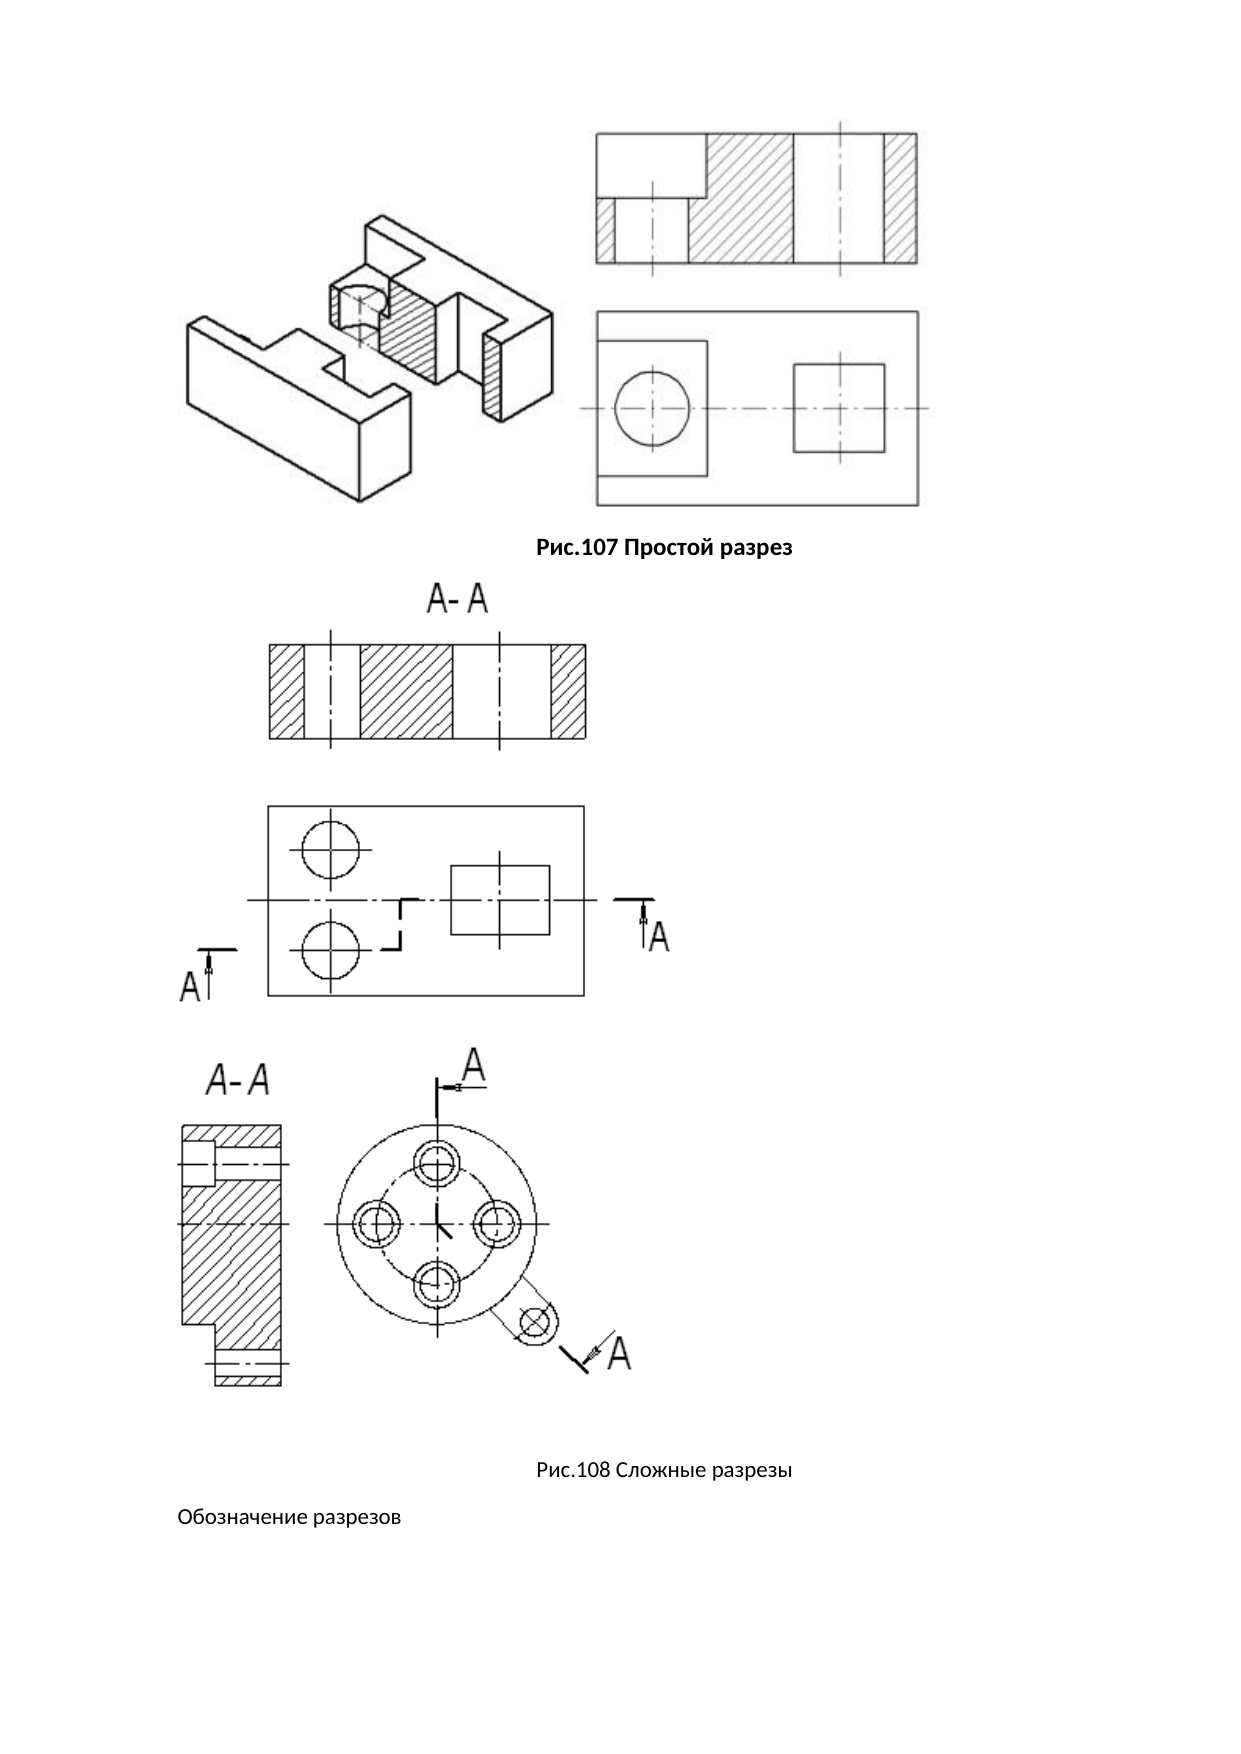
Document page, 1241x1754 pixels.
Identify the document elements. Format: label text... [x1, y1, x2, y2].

picture [177, 1040, 647, 1390]
text Обозначение разрезов [177, 1502, 1152, 1530]
picture [177, 580, 682, 1022]
text Рис.107 Простой разрез [177, 531, 1152, 562]
picture [577, 118, 937, 513]
picture [177, 203, 573, 513]
text Рис.108 Сложные разрезы [177, 1455, 1152, 1483]
